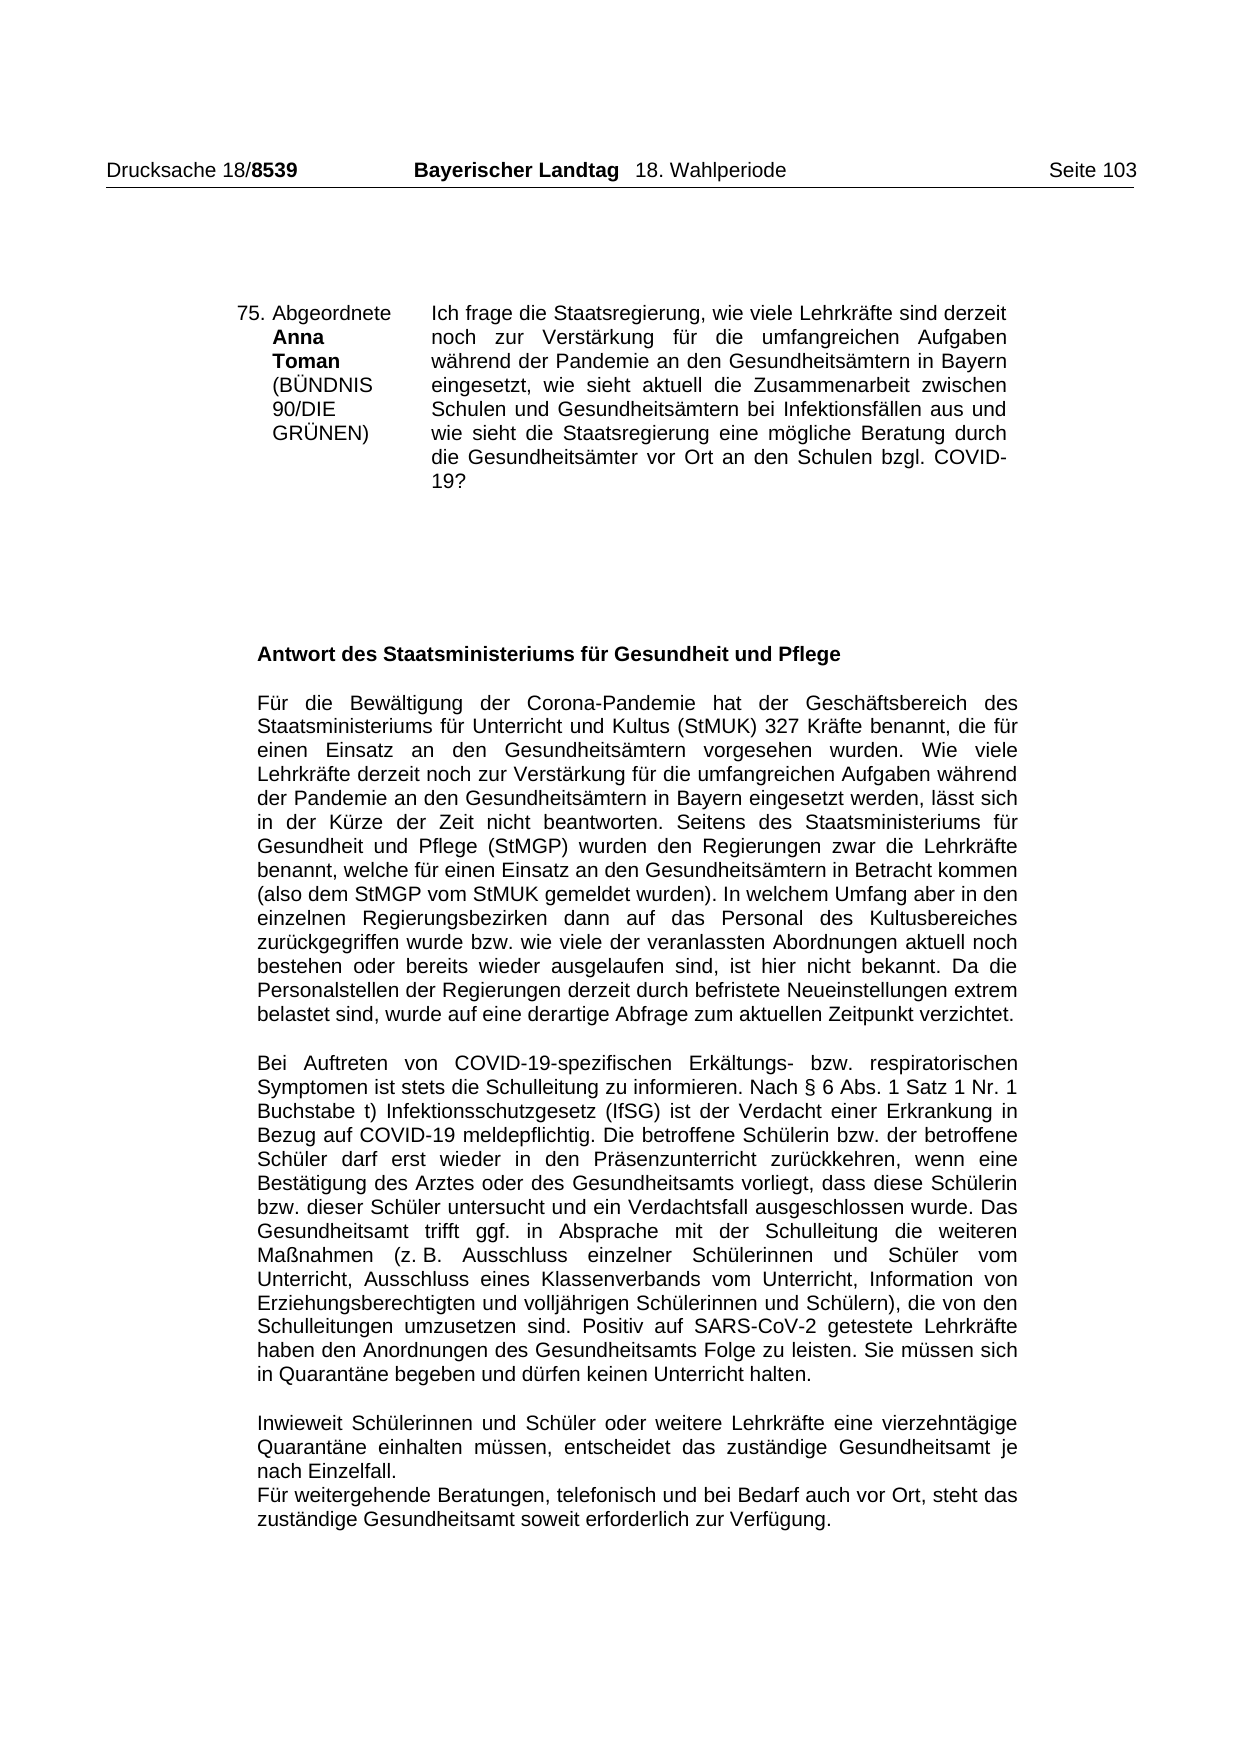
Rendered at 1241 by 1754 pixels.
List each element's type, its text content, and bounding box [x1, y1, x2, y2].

text Antwort des Staatsministeriums für Gesundheit und Pflege [257, 641, 1019, 665]
text Für die Bewältigung der Corona-Pandemie hat der Geschäftsbereich des Staatsministeriums für Unterricht und Kultus (StMUK) 327 Kräfte benannt, die für einen Einsatz an den Gesundheitsämtern vorgesehen wurden. Wie viele Lehrkräfte derzeit noch zur Verstärkung für die umfangreichen Aufgaben während der Pandemie an den Gesundheitsämtern in Bayern eingesetzt werden, lässt sich in der Kürze der Zeit nicht beantworten. Seitens des Staatsministeriums für Gesundheit und Pflege (StMGP) wurden den Regierungen zwar die Lehrkräfte benannt, welche für einen Einsatz an den Gesundheitsämtern in Betracht kommen (also dem StMGP vom StMUK gemeldet wurden). In welchem Umfang aber in den einzelnen Regierungsbezirken dann auf das Personal des Kultusbereiches zurückgegriffen wurde bzw. wie viele der veranlassten Abordnungen aktuell noch bestehen oder bereits wieder ausgelaufen sind, ist hier nicht bekannt. Da die Personalstellen der Regierungen derzeit durch befristete Neueinstellungen extrem belastet sind, wurde auf eine derartige Abfrage zum aktuellen Zeitpunkt verzichtet. [257, 690, 1019, 1026]
table_header Abgeordnete Anna Toman (BÜNDNIS 90/DIE GRÜNEN) [225, 226, 420, 591]
text Inwieweit Schülerinnen und Schüler oder weitere Lehrkräfte eine vierzehntägige Quarantäne einhalten müssen, entscheidet das zuständige Gesundheitsamt je nach Einzelfall. [257, 1411, 1019, 1483]
text Für weitergehende Beratungen, telefonisch und bei Bedarf auch vor Ort, steht das zuständige Gesundheitsamt soweit erforderlich zur Verfügung. [257, 1483, 1019, 1531]
text Bei Auftreten von COVID-19-spezifischen Erkältungs- bzw. respiratorischen Symptomen ist stets die Schulleitung zu informieren. Nach § 6 Abs. 1 Satz 1 Nr. 1 Buchstabe t) Infektionsschutzgesetz (IfSG) ist der Verdacht einer Erkrankung in Bezug auf COVID-19 meldepflichtig. Die betroffene Schülerin bzw. der betroffene Schüler darf erst wieder in den Präsenzunterricht zurückkehren, wenn eine Bestätigung des Arztes oder des Gesundheitsamts vorliegt, dass diese Schülerin bzw. dieser Schüler untersucht und ein Verdachtsfall ausgeschlossen wurde. Das Gesundheitsamt trifft ggf. in Absprache mit der Schulleitung die weiteren Maßnahmen (z. B. Ausschluss einzelner Schülerinnen und Schüler vom Unterricht, Ausschluss eines Klassenverbands vom Unterricht, Information von Erziehungsberechtigten und volljährigen Schülerinnen und Schülern), die von den Schulleitungen umzusetzen sind. Positiv auf SARS-CoV-2 getestete Lehrkräfte haben den Anordnungen des Gesundheitsamts Folge zu leisten. Sie müssen sich in Quarantäne begeben und dürfen keinen Unterricht halten. [257, 1051, 1019, 1386]
table_header Ich frage die Staatsregierung, wie viele Lehrkräfte sind derzeit noch zur Verstärkung für die umfangreichen Aufgaben während der Pandemie an den Gesundheitsämtern in Bayern eingesetzt, wie sieht aktuell die Zusammenarbeit zwischen Schulen und Gesundheitsämtern bei Infektionsfällen aus und wie sieht die Staatsregierung eine mögliche Beratung durch die Gesundheitsämter vor Ort an den Schulen bzgl. COVID-19? [420, 226, 1019, 591]
